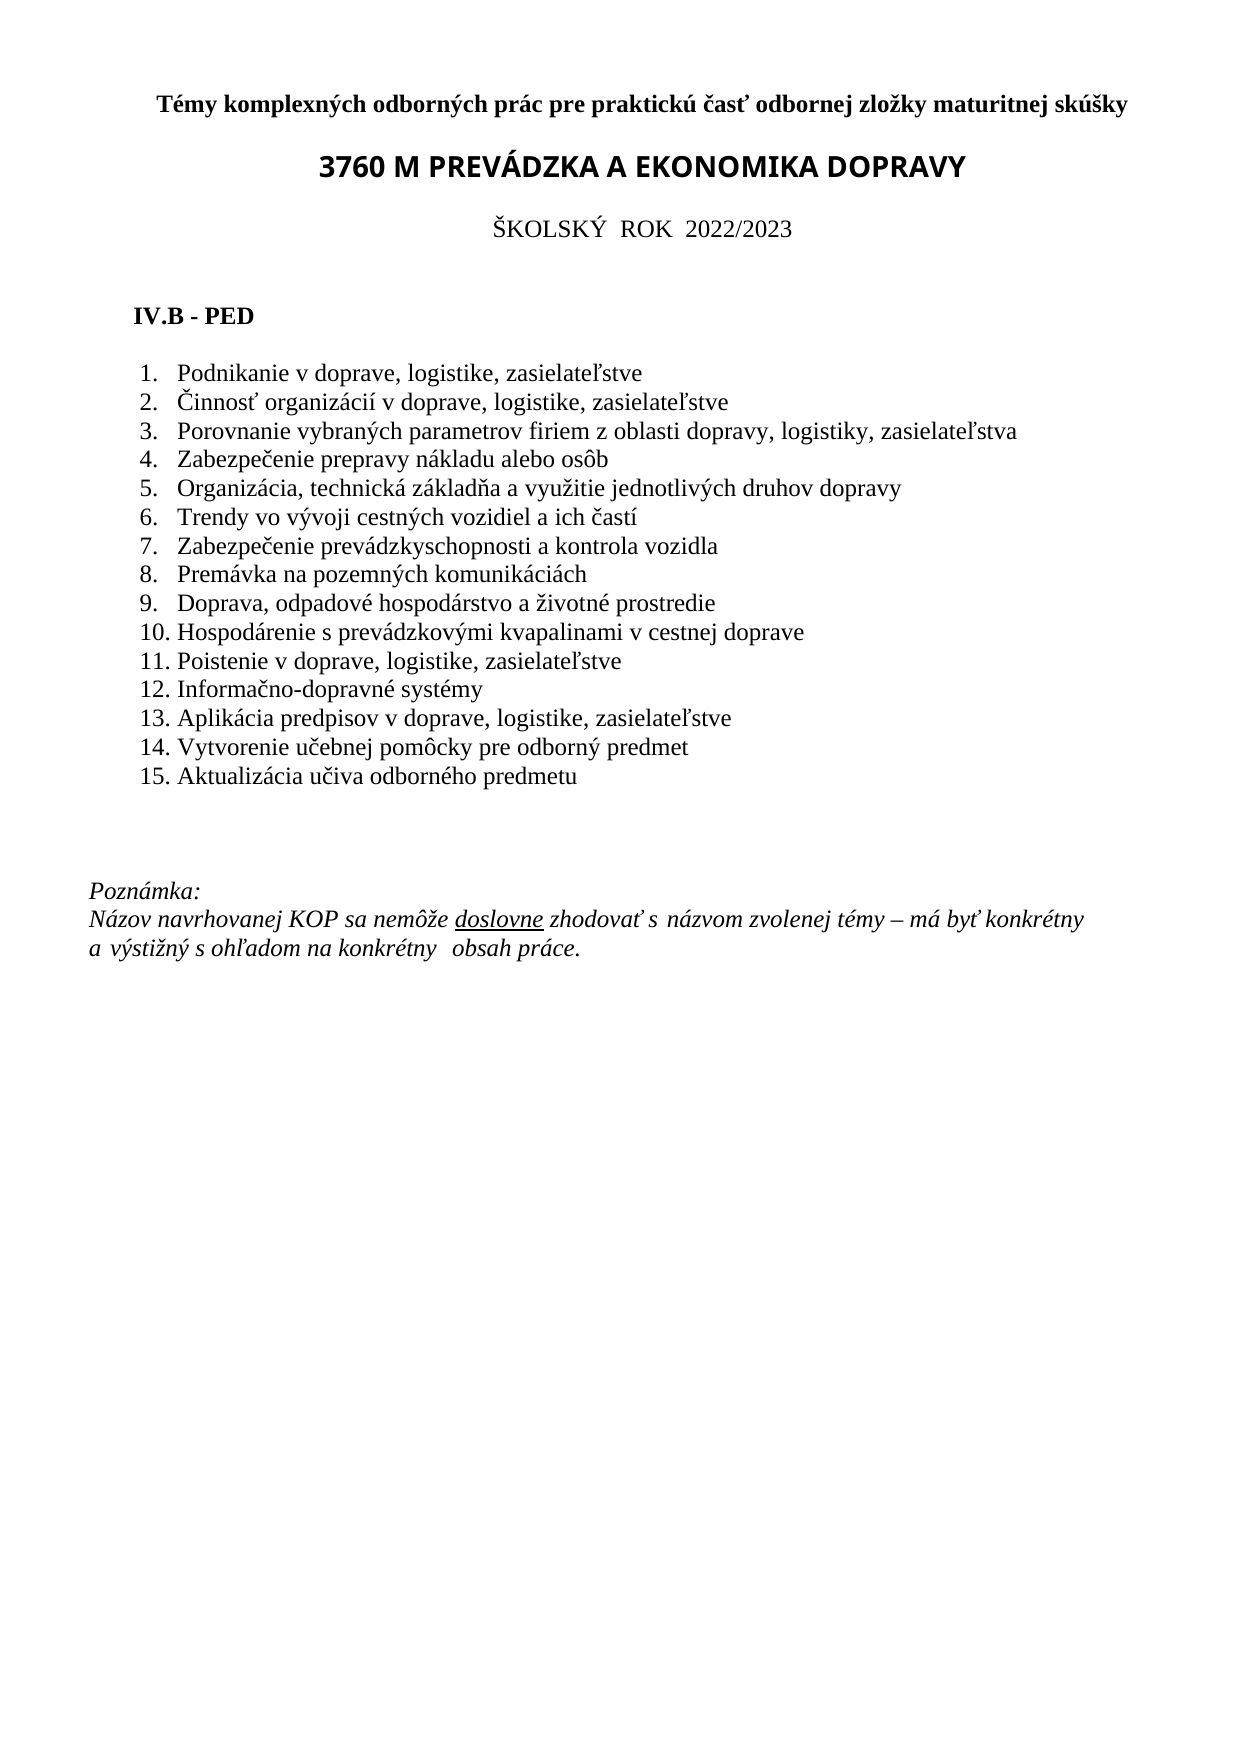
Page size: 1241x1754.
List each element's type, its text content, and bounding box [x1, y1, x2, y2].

subtitle ŠKOLSKÝ ROK 2022/2023 [89, 214, 1152, 243]
list Poistenie v doprave, logistike, zasielateľstve [139, 646, 1152, 674]
list Aktualizácia učiva odborného predmetu [139, 761, 1152, 789]
list Premávka na pozemných komunikáciách [139, 559, 1152, 588]
list Informačno-dopravné systémy [139, 674, 1152, 703]
list Podnikanie v doprave, logistike, zasielateľstve [139, 358, 1152, 387]
list Zabezpečenie prepravy nákladu alebo osôb [139, 444, 1152, 473]
list Zabezpečenie prevádzkyschopnosti a kontrola vozidla [139, 531, 1152, 559]
text 3760 M prevádzka a ekonomika dopravy [89, 146, 1152, 186]
list Trendy vo vývoji cestných vozidiel a ich častí [139, 502, 1152, 531]
text Názov navrhovanej KOP sa nemôže doslovne zhodovať s názvom zvolenej témy – má byť konkrétny a výstižný s ohľadom na konkrétny obsah práce. [89, 904, 1152, 962]
list Hospodárenie s prevádzkovými kvapalinami v cestnej doprave [139, 617, 1152, 646]
list Organizácia, technická základňa a využitie jednotlivých druhov dopravy [139, 473, 1152, 502]
list Aplikácia predpisov v doprave, logistike, zasielateľstve [139, 703, 1152, 732]
list Vytvorenie učebnej pomôcky pre odborný predmet [139, 732, 1152, 761]
list Doprava, odpadové hospodárstvo a životné prostredie [139, 588, 1152, 617]
list Porovnanie vybraných parametrov firiem z oblasti dopravy, logistiky, zasielateľstva [139, 416, 1152, 444]
text Témy komplexných odborných prác pre praktickú časť odbornej zložky maturitnej skúšky [89, 89, 1152, 117]
subtitle IV.B - PED [89, 301, 1152, 329]
text Poznámka: [89, 876, 1152, 904]
list Činnosť organizácií v doprave, logistike, zasielateľstve [139, 387, 1152, 416]
